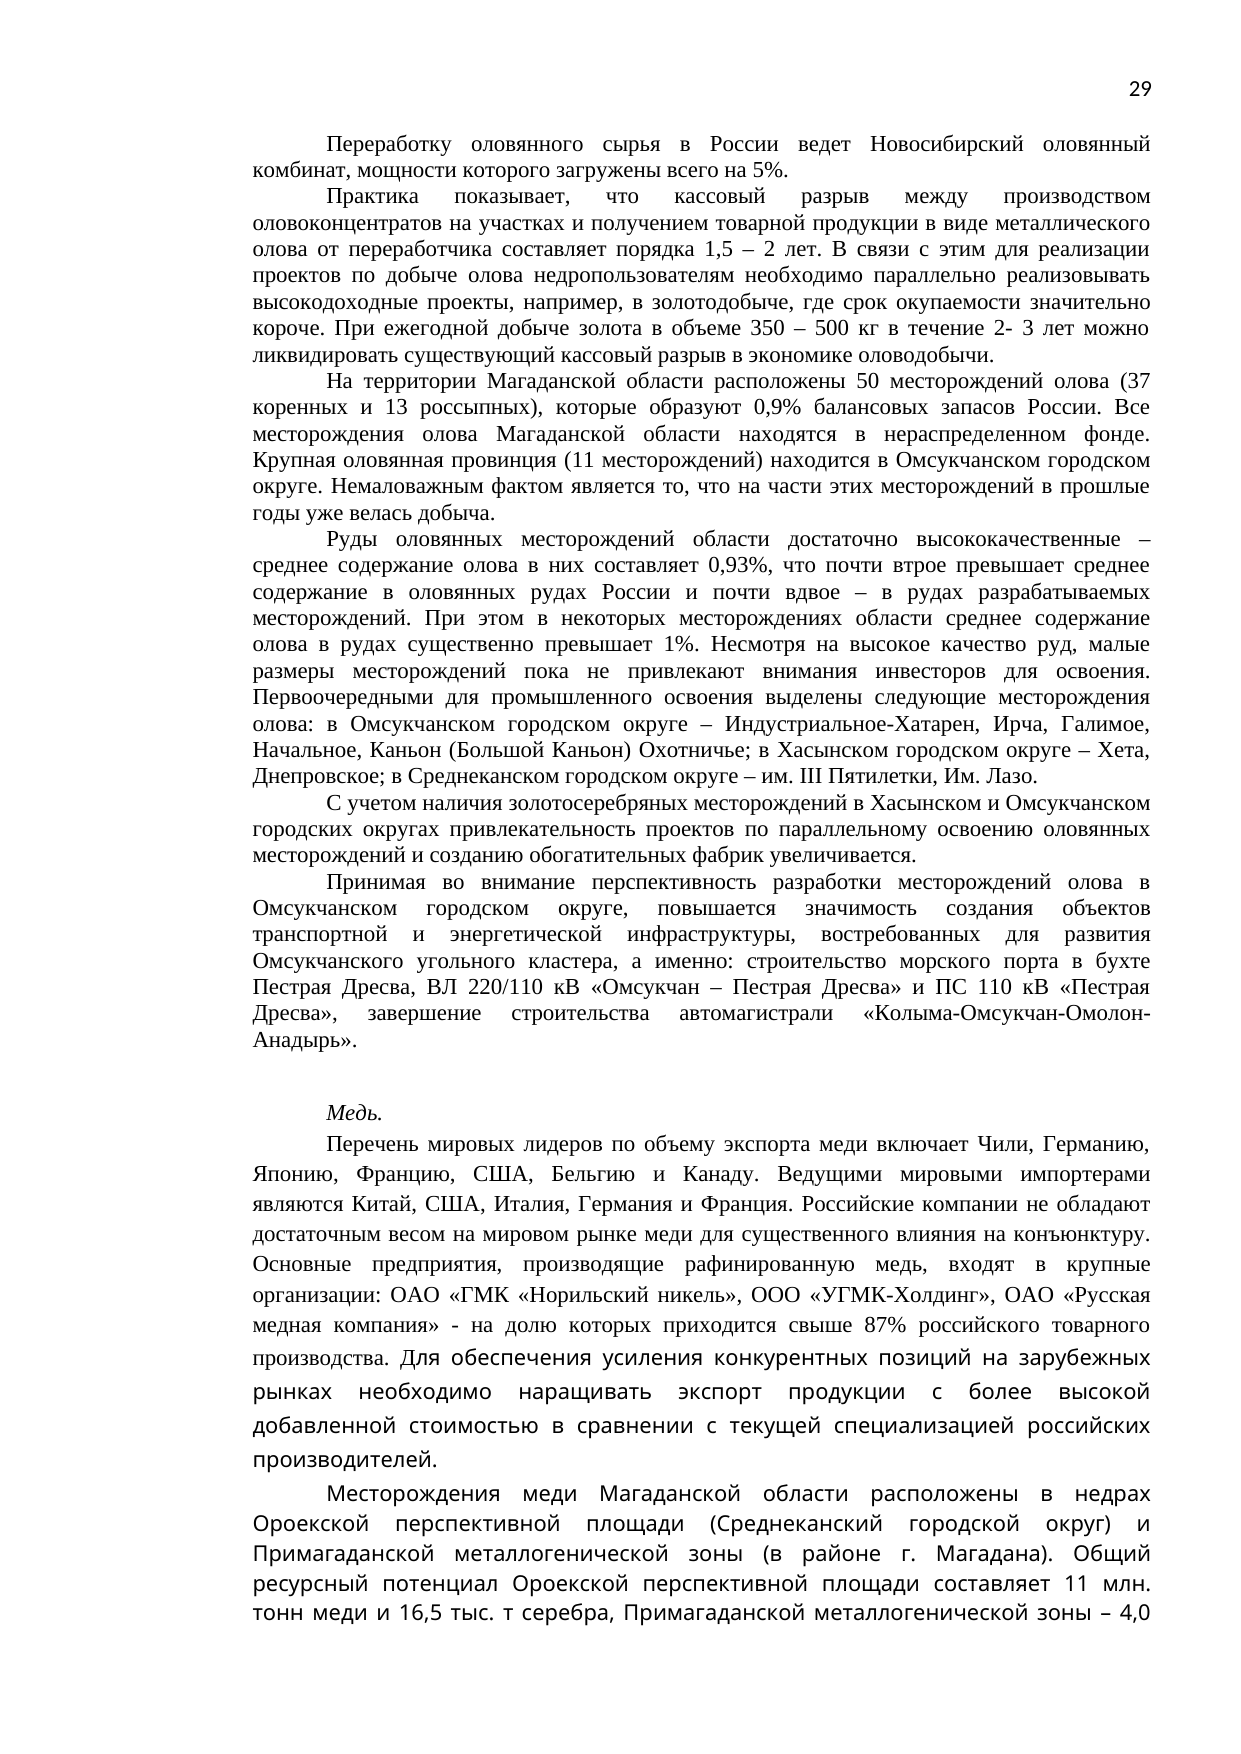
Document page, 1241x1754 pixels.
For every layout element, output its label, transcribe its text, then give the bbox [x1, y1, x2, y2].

text Перечень мировых лидеров по объему экспорта меди включает Чили, Германию, Японию, Францию, США, Бельгию и Канаду. Ведущими мировыми импортерами являются Китай, США, Италия, Германия и Франция. Российские компании не обладают достаточным весом на мировом рынке меди для существенного влияния на конъюнктуру. Основные предприятия, производящие рафинированную медь, входят в крупные организации: ОАО «ГМК «Норильский никель», ООО «УГМК-Холдинг», ОАО «Русская медная компания» - на долю которых приходится свыше 87% российского товарного производства. Для обеспечения усиления конкурентных позиций на зарубежных рынках необходимо наращивать экспорт продукции с более высокой добавленной стоимостью в сравнении с текущей специализацией российских производителей. [252, 1129, 1152, 1474]
text Переработку оловянного сырья в России ведет Новосибирский оловянный комбинат, мощности которого загружены всего на 5%. [252, 130, 1152, 182]
text С учетом наличия золотосеребряных месторождений в Хасынском и Омсукчанском городских округах привлекательность проектов по параллельному освоению оловянных месторождений и созданию обогатительных фабрик увеличивается. [252, 789, 1152, 868]
text На территории Магаданской области расположены 50 месторождений олова (37 коренных и 13 россыпных), которые образуют 0,9% балансовых запасов России. Все месторождения олова Магаданской области находятся в нераспределенном фонде. Крупная оловянная провинция (11 месторождений) находится в Омсукчанском городском округе. Немаловажным фактом является то, что на части этих месторождений в прошлые годы уже велась добыча. [252, 367, 1152, 525]
subtitle Медь. [252, 1099, 1152, 1126]
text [252, 1478, 1152, 1627]
text Практика показывает, что кассовый разрыв между производством оловоконцентратов на участках и получением товарной продукции в виде металлического олова от переработчика составляет порядка 1,5 – 2 лет. В связи с этим для реализации проектов по добыче олова недропользователям необходимо параллельно реализовывать высокодоходные проекты, например, в золотодобыче, где срок окупаемости значительно короче. При ежегодной добыче золота в объеме 350 – 500 кг в течение 2- 3 лет можно ликвидировать существующий кассовый разрыв в экономике оловодобычи. [252, 182, 1152, 367]
text Руды оловянных месторождений области достаточно высококачественные – среднее содержание олова в них составляет 0,93%, что почти втрое превышает среднее содержание в оловянных рудах России и почти вдвое – в рудах разрабатываемых месторождений. При этом в некоторых месторождениях области среднее содержание олова в рудах существенно превышает 1%. Несмотря на высокое качество руд, малые размеры месторождений пока не привлекают внимания инвесторов для освоения. Первоочередными для промышленного освоения выделены следующие месторождения олова: в Омсукчанском городском округе – Индустриальное-Хатарен, Ирча, Галимое, Начальное, Каньон (Большой Каньон) Охотничье; в Хасынском городском округе – Хета, Днепровское; в Среднеканском городском округе – им. III Пятилетки, Им. Лазо. [252, 525, 1152, 789]
text Принимая во внимание перспективность разработки месторождений олова в Омсукчанском городском округе, повышается значимость создания объектов транспортной и энергетической инфраструктуры, востребованных для развития Омсукчанского угольного кластера, а именно: строительство морского порта в бухте Пестрая Дресва, ВЛ 220/110 кВ «Омсукчан – Пестрая Дресва» и ПС 110 кВ «Пестрая Дресва», завершение строительства автомагистрали «Колыма-Омсукчан-Омолон-Анадырь». [252, 868, 1152, 1052]
